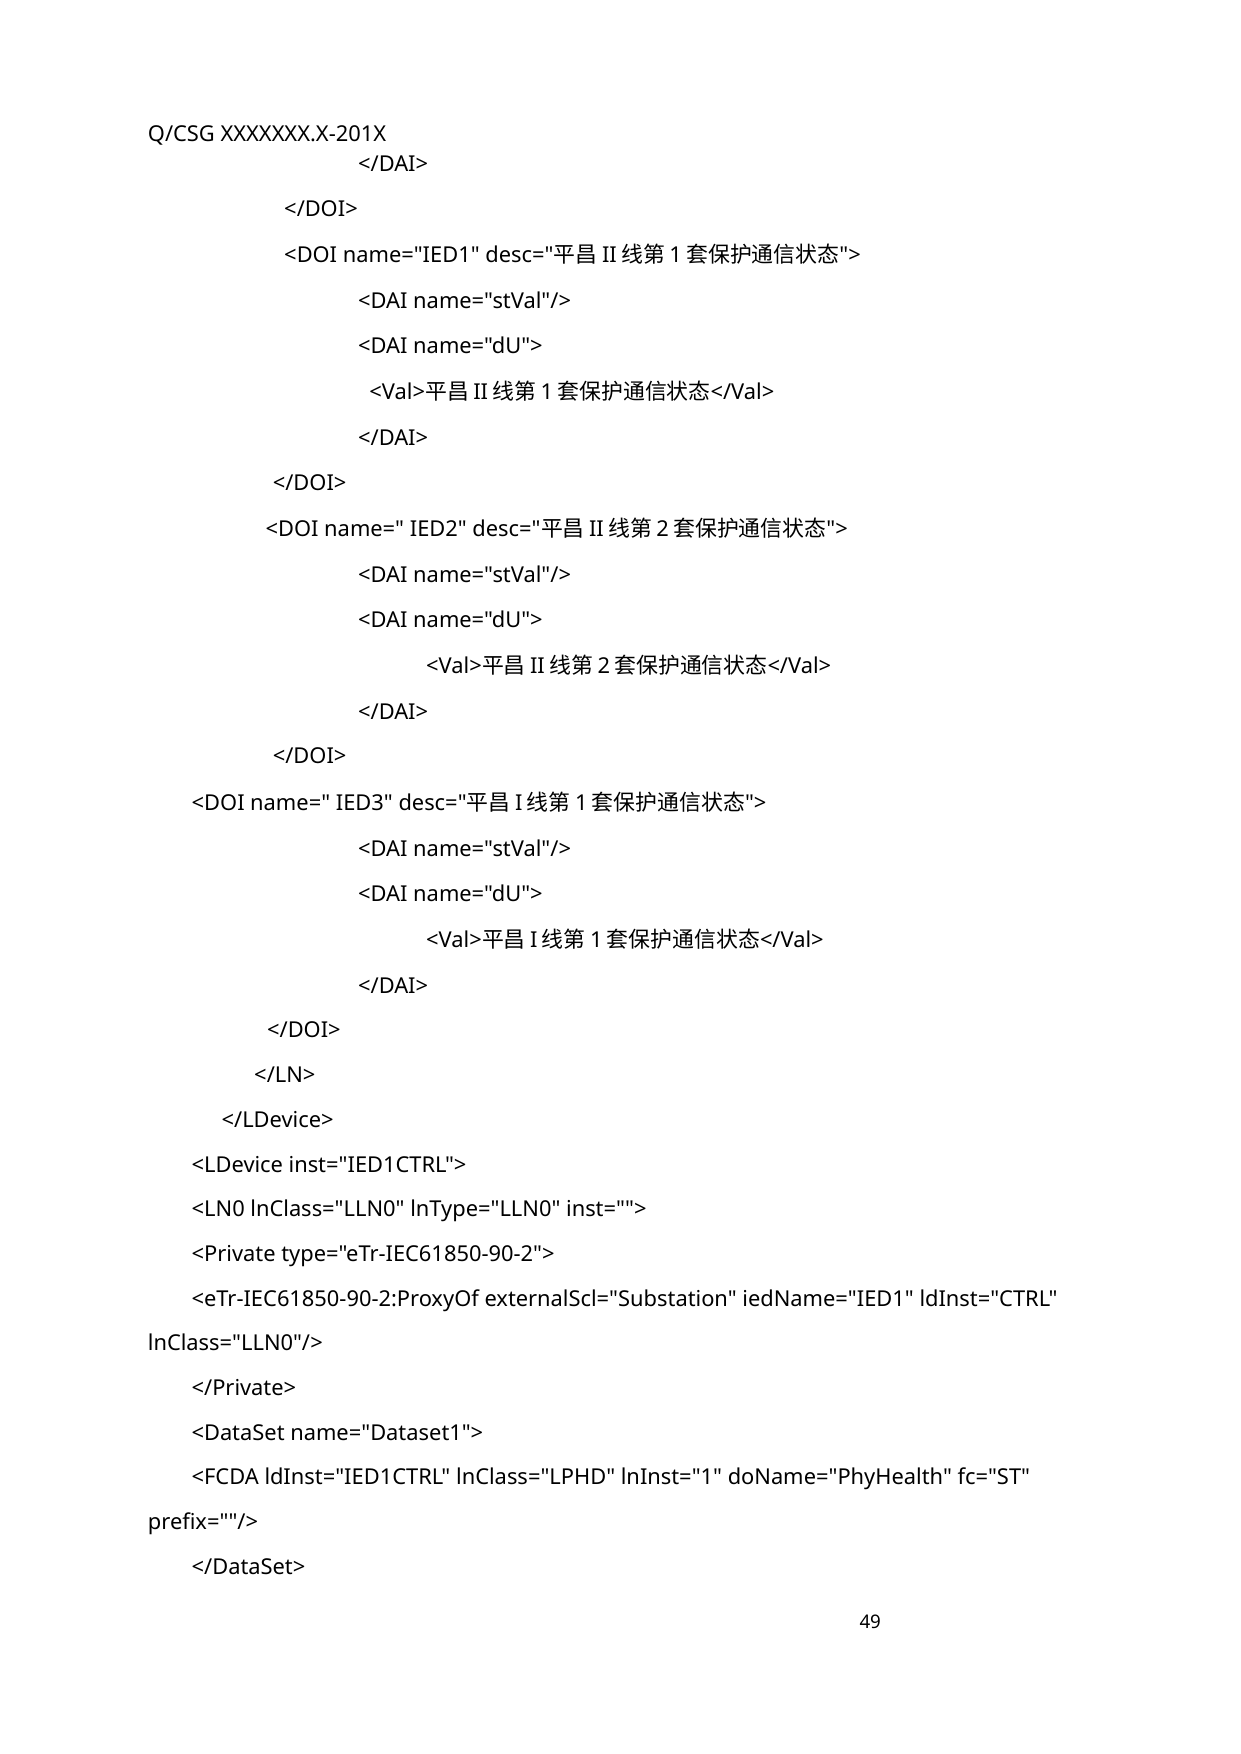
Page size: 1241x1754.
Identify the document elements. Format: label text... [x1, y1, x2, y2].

text <DOI name=" IED2" desc="平昌II线第2套保护通信状态"> [148, 511, 1122, 543]
text <LDevice inst="IED1CTRL"> [148, 1148, 1122, 1178]
text </DAI> [148, 422, 1122, 452]
text </DOI> [148, 1014, 1122, 1044]
text </LN> [148, 1059, 1122, 1089]
text <DOI name="IED1" desc="平昌II线第1套保护通信状态"> [148, 237, 1122, 269]
text </Private> [148, 1372, 1122, 1402]
text </DAI> [148, 970, 1122, 999]
text </DataSet> [148, 1551, 1122, 1581]
text </DOI> [148, 193, 1122, 222]
text </DOI> [148, 741, 1122, 770]
text <FCDA ldInst="IED1CTRL" lnClass="LPHD" lnInst="1" doName="PhyHealth" fc="ST" prefix=""/> [148, 1461, 1122, 1536]
text </DAI> [148, 148, 1122, 178]
text <DOI name=" IED3" desc="平昌I线第1套保护通信状态"> [148, 785, 1122, 817]
text </DOI> [148, 467, 1122, 496]
text <DAI name="stVal"/> [148, 833, 1122, 863]
text <Val>平昌II线第2套保护通信状态</Val> [148, 648, 1122, 680]
text <DAI name="dU"> [148, 877, 1122, 907]
text <DAI name="dU"> [148, 329, 1122, 359]
text <Val>平昌I线第1套保护通信状态</Val> [148, 922, 1122, 954]
text <DAI name="dU"> [148, 603, 1122, 633]
text <eTr-IEC61850-90-2:ProxyOf externalScl="Substation" iedName="IED1" ldInst="CTRL" lnClass="LLN0"/> [148, 1283, 1122, 1357]
text <Private type="eTr-IEC61850-90-2"> [148, 1238, 1122, 1268]
text <DAI name="stVal"/> [148, 285, 1122, 315]
text <Val>平昌II线第1套保护通信状态</Val> [148, 374, 1122, 406]
text <DAI name="stVal"/> [148, 559, 1122, 589]
text </DAI> [148, 696, 1122, 726]
text <DataSet name="Dataset1"> [148, 1417, 1122, 1446]
text <LN0 lnClass="LLN0" lnType="LLN0" inst=""> [148, 1193, 1122, 1223]
text </LDevice> [148, 1104, 1122, 1134]
